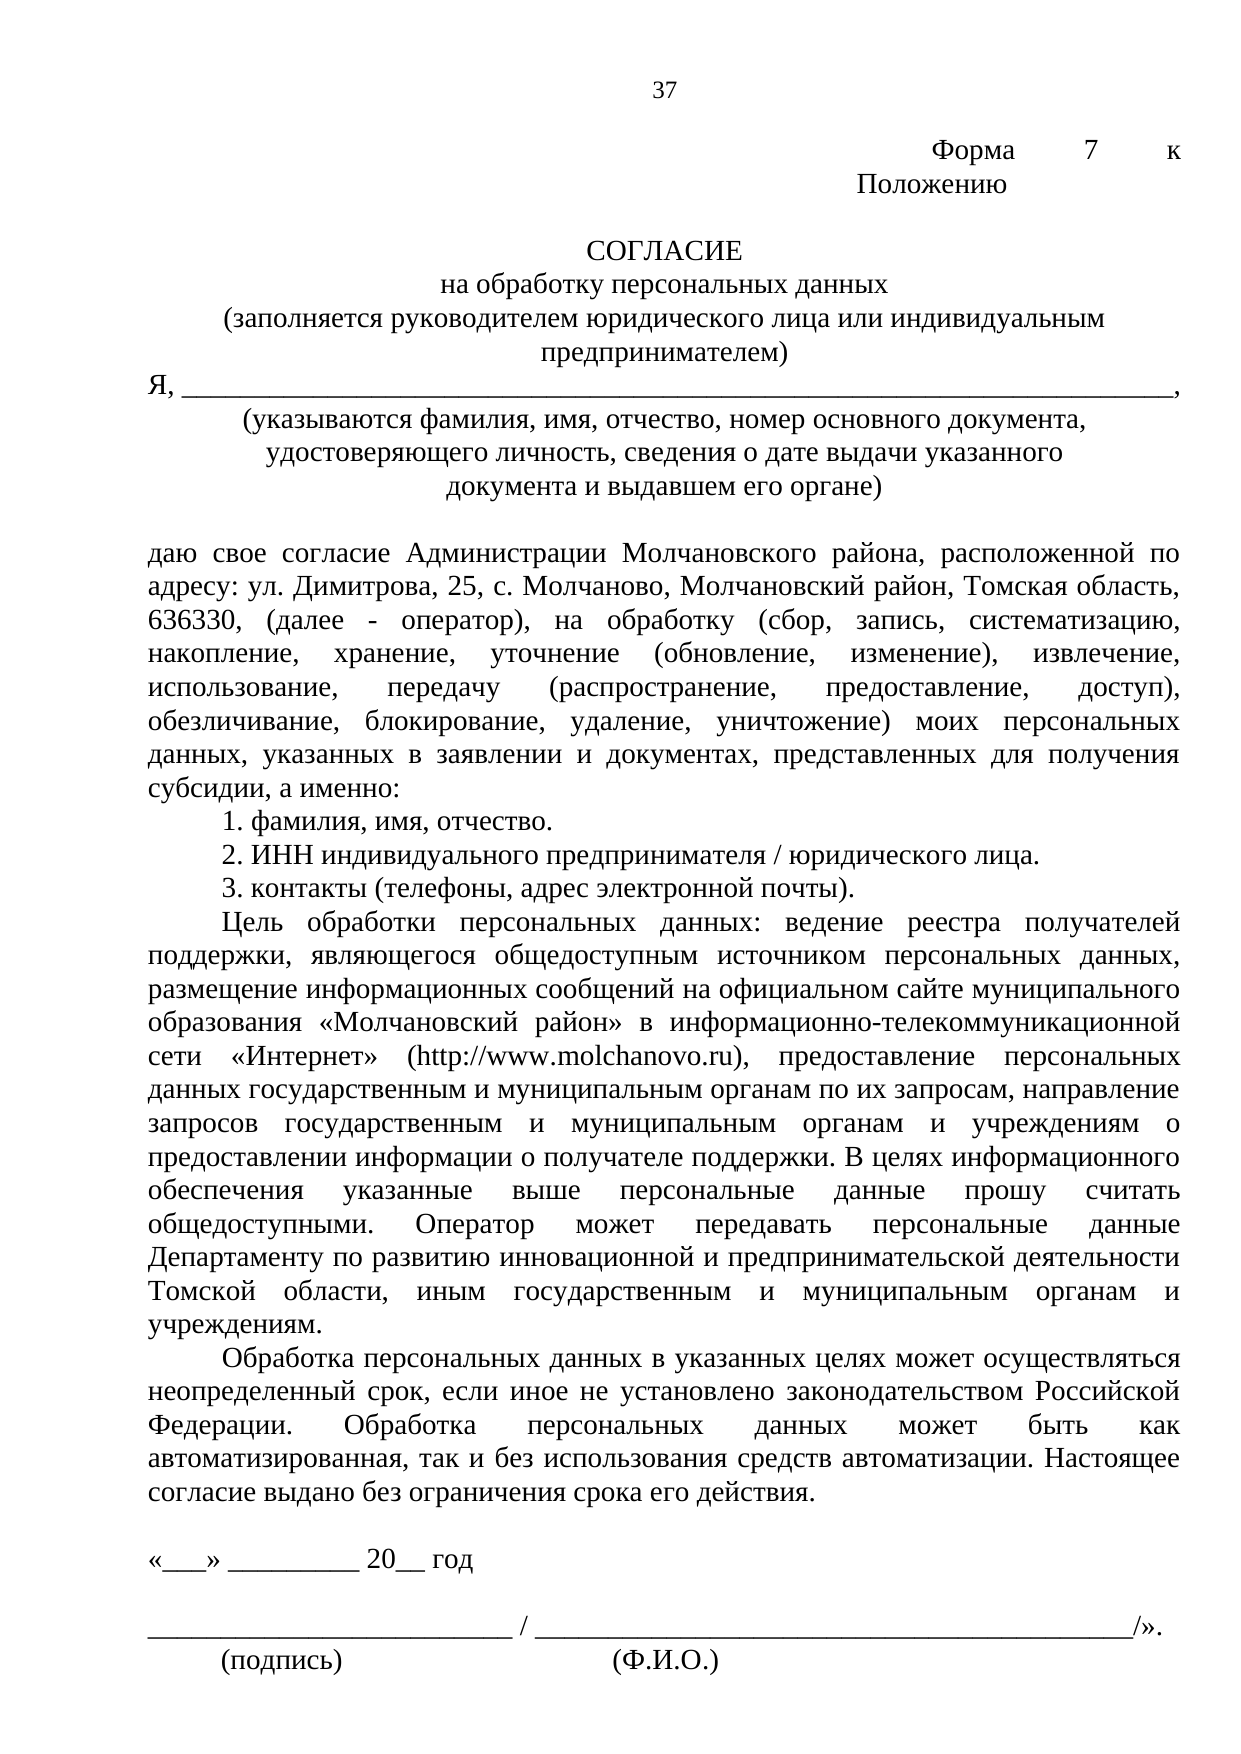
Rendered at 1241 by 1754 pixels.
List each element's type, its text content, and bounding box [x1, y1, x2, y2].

text (заполняется руководителем юридического лица или индивидуальным предпринимателем) [148, 300, 1181, 367]
text 2. ИНН индивидуального предпринимателя / юридического лица. [148, 837, 1181, 870]
text Обработка персональных данных в указанных целях может осуществляться неопределенный срок, если иное не установлено законодательством Российской Федерации. Обработка персональных данных может быть как автоматизированная, так и без использования средств автоматизации. Настоящее согласие выдано без ограничения срока его действия. [148, 1340, 1181, 1508]
text СОГЛАСИЕ [148, 233, 1181, 267]
text Форма 7 к Положению [856, 132, 1181, 199]
text 3. контакты (телефоны, адрес электронной почты). [148, 870, 1181, 904]
text Цель обработки персональных данных: ведение реестра получателей поддержки, являющегося общедоступным источником персональных данных, размещение информационных сообщений на официальном сайте муниципального образования «Молчановский район» в информационно-телекоммуникационной сети «Интернет» (http://www.molchanovo.ru), предоставление персональных данных государственным и муниципальным органам по их запросам, направление запросов государственным и муниципальным органам и учреждениям о предоставлении информации о получателе поддержки. В целях информационного обеспечения указанные выше персональные данные прошу считать общедоступными. Оператор может передавать персональные данные Департаменту по развитию инновационной и предпринимательской деятельности Томской области, иным государственным и муниципальным органам и учреждениям. [148, 904, 1181, 1340]
text (подпись) (Ф.И.О.) [148, 1642, 1181, 1675]
text Я, ____________________________________________________________________, [148, 367, 1181, 401]
text «___» _________ 20__ год [148, 1541, 1181, 1575]
text 1. фамилия, имя, отчество. [148, 803, 1181, 837]
text документа и выдавшем его органе) [148, 468, 1181, 501]
text (указываются фамилия, имя, отчество, номер основного документа, [148, 401, 1181, 434]
text даю свое согласие Администрации Молчановского района, расположенной по адресу: ул. Димитрова, 25, с. Молчаново, Молчановский район, Томская область, 636330, (далее - оператор), на обработку (сбор, запись, систематизацию, накопление, хранение, уточнение (обновление, изменение), извлечение, использование, передачу (распространение, предоставление, доступ), обезличивание, блокирование, удаление, уничтожение) моих персональных данных, указанных в заявлении и документах, представленных для получения субсидии, а именно: [148, 535, 1181, 803]
text _________________________ / _________________________________________/». [148, 1608, 1181, 1642]
text удостоверяющего личность, сведения о дате выдачи указанного [148, 434, 1181, 468]
text на обработку персональных данных [148, 267, 1181, 300]
